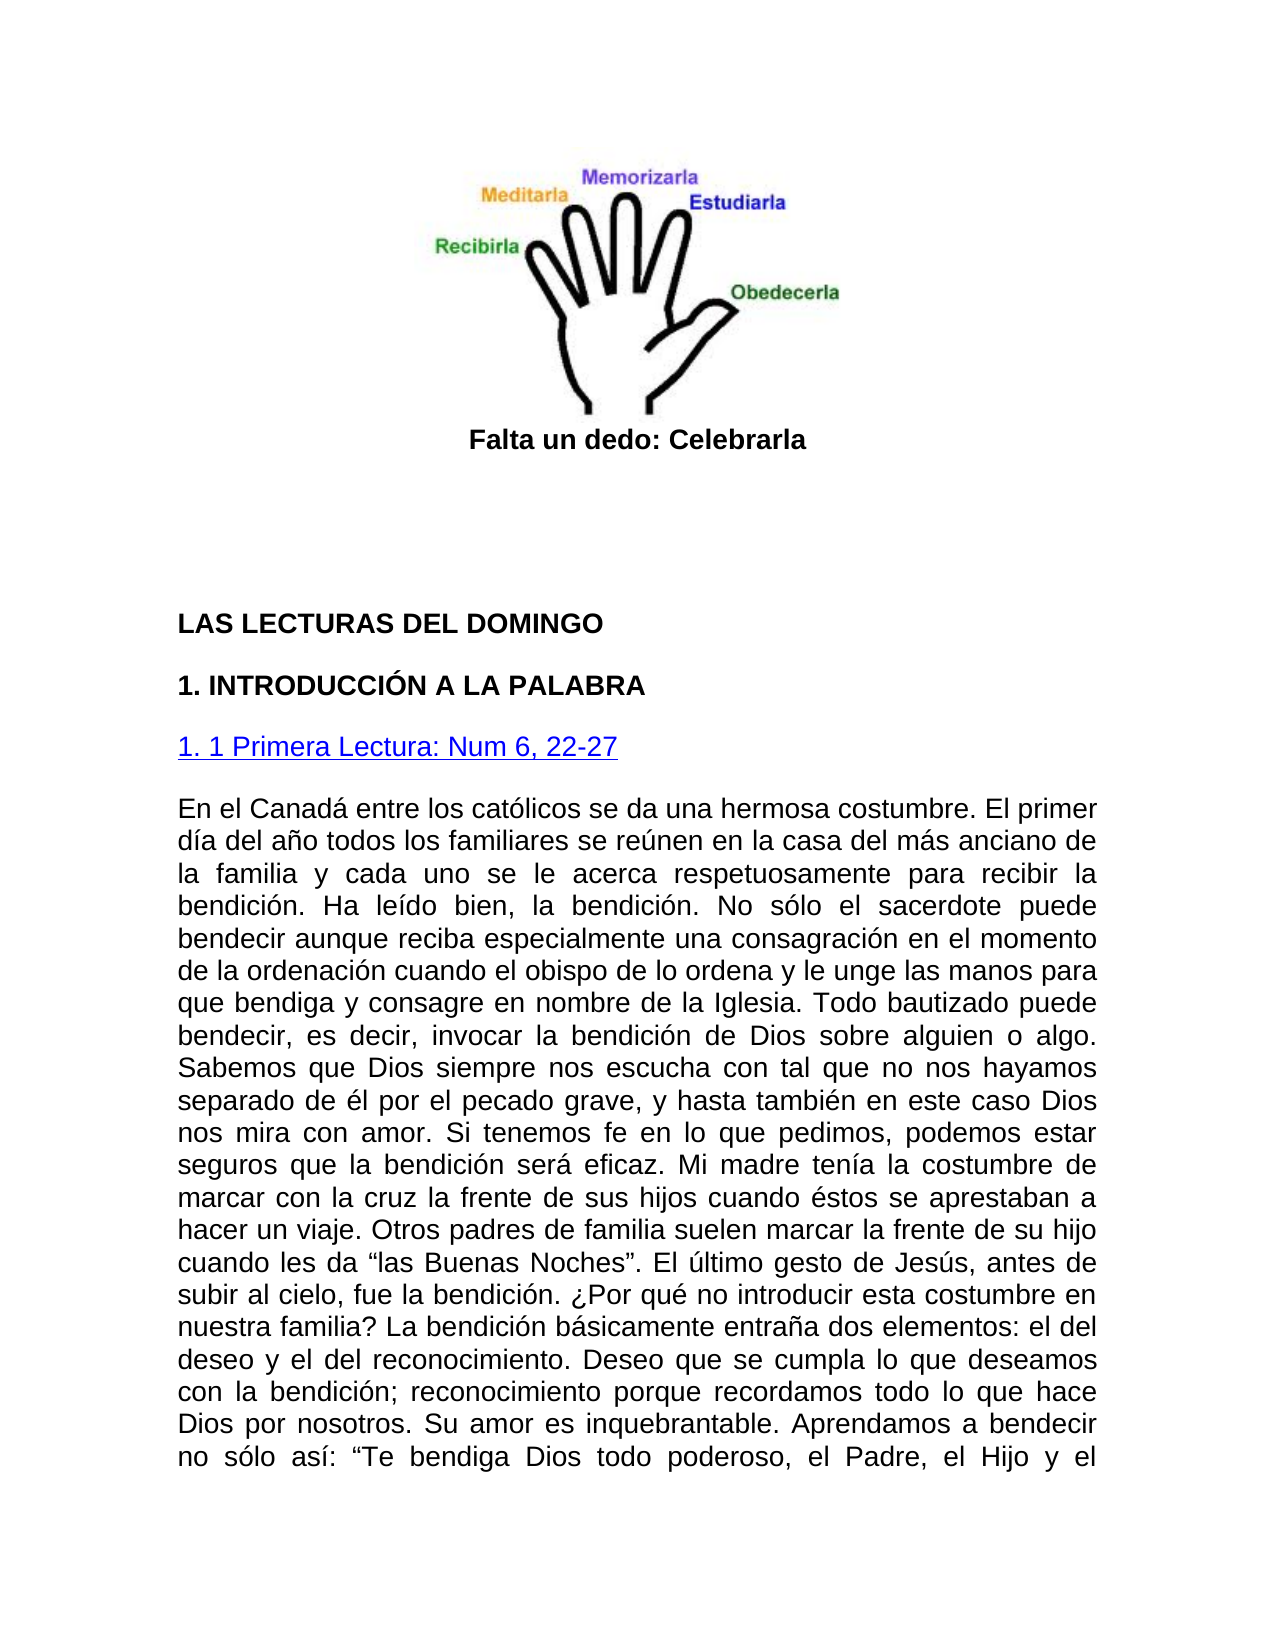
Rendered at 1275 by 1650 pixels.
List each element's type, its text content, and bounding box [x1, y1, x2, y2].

text LAS LECTURAS DEL DOMINGO [177, 607, 1098, 640]
picture [414, 147, 861, 423]
text 1. INTRODUCCIÓN A LA PALABRA [177, 669, 1098, 701]
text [177, 792, 1098, 1472]
text 1. 1 Primera Lectura: Num 6, 22-27 [177, 730, 1098, 763]
